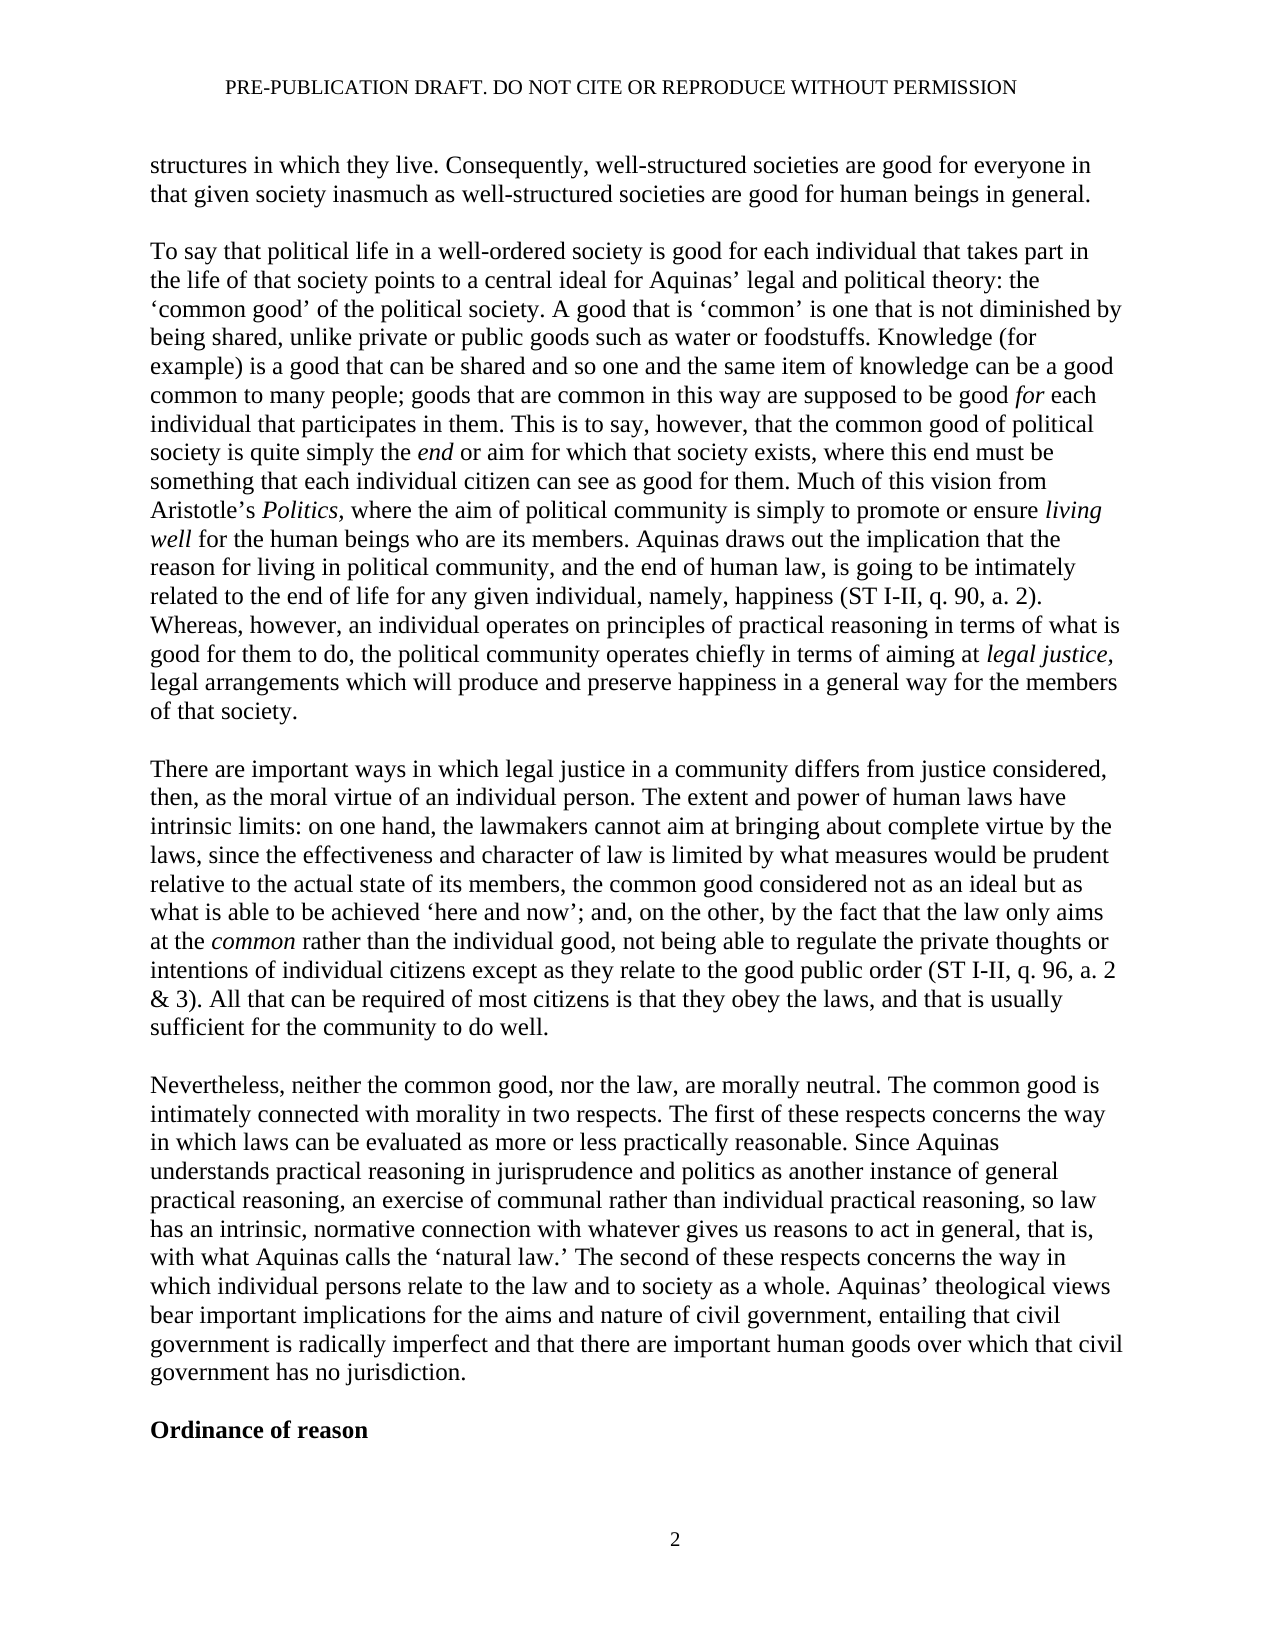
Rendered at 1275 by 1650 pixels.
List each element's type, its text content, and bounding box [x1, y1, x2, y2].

text Ordinance of reason [150, 1415, 1125, 1444]
text There are important ways in which legal justice in a community differs from justice considered, then, as the moral virtue of an individual person. The extent and power of human laws have intrinsic limits: on one hand, the lawmakers cannot aim at bringing about complete virtue by the laws, since the effectiveness and character of law is limited by what measures would be prudent relative to the actual state of its members, the common good considered not as an ideal but as what is able to be achieved ‘here and now’; and, on the other, by the fact that the law only aims at the common rather than the individual good, not being able to regulate the private thoughts or intentions of individual citizens except as they relate to the good public order (ST I-II, q. 96, a. 2 & 3). All that can be required of most citizens is that they obey the laws, and that is usually sufficient for the community to do well. [150, 754, 1125, 1041]
text To say that political life in a well-ordered society is good for each individual that takes part in the life of that society points to a central ideal for Aquinas’ legal and political theory: the ‘common good’ of the political society. A good that is ‘common’ is one that is not diminished by being shared, unlike private or public goods such as water or foodstuffs. Knowledge (for example) is a good that can be shared and so one and the same item of knowledge can be a good common to many people; goods that are common in this way are supposed to be good for each individual that participates in them. This is to say, however, that the common good of political society is quite simply the end or aim for which that society exists, where this end must be something that each individual citizen can see as good for them. Much of this vision from Aristotle’s Politics, where the aim of political community is simply to promote or ensure living well for the human beings who are its members. Aquinas draws out the implication that the reason for living in political community, and the end of human law, is going to be intimately related to the end of life for any given individual, namely, happiness (ST I-II, q. 90, a. 2). Whereas, however, an individual operates on principles of practical reasoning in terms of what is good for them to do, the political community operates chiefly in terms of aiming at legal justice, legal arrangements which will produce and preserve happiness in a general way for the members of that society. [150, 236, 1125, 725]
text Nevertheless, neither the common good, nor the law, are morally neutral. The common good is intimately connected with morality in two respects. The first of these respects concerns the way in which laws can be evaluated as more or less practically reasonable. Since Aquinas understands practical reasoning in jurisprudence and politics as another instance of general practical reasoning, an exercise of communal rather than individual practical reasoning, so law has an intrinsic, normative connection with whatever gives us reasons to act in general, that is, with what Aquinas calls the ‘natural law.’ The second of these respects concerns the way in which individual persons relate to the law and to society as a whole. Aquinas’ theological views bear important implications for the aims and nature of civil government, entailing that civil government is radically imperfect and that there are important human goods over which that civil government has no jurisdiction. [150, 1070, 1125, 1386]
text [150, 150, 1125, 207]
